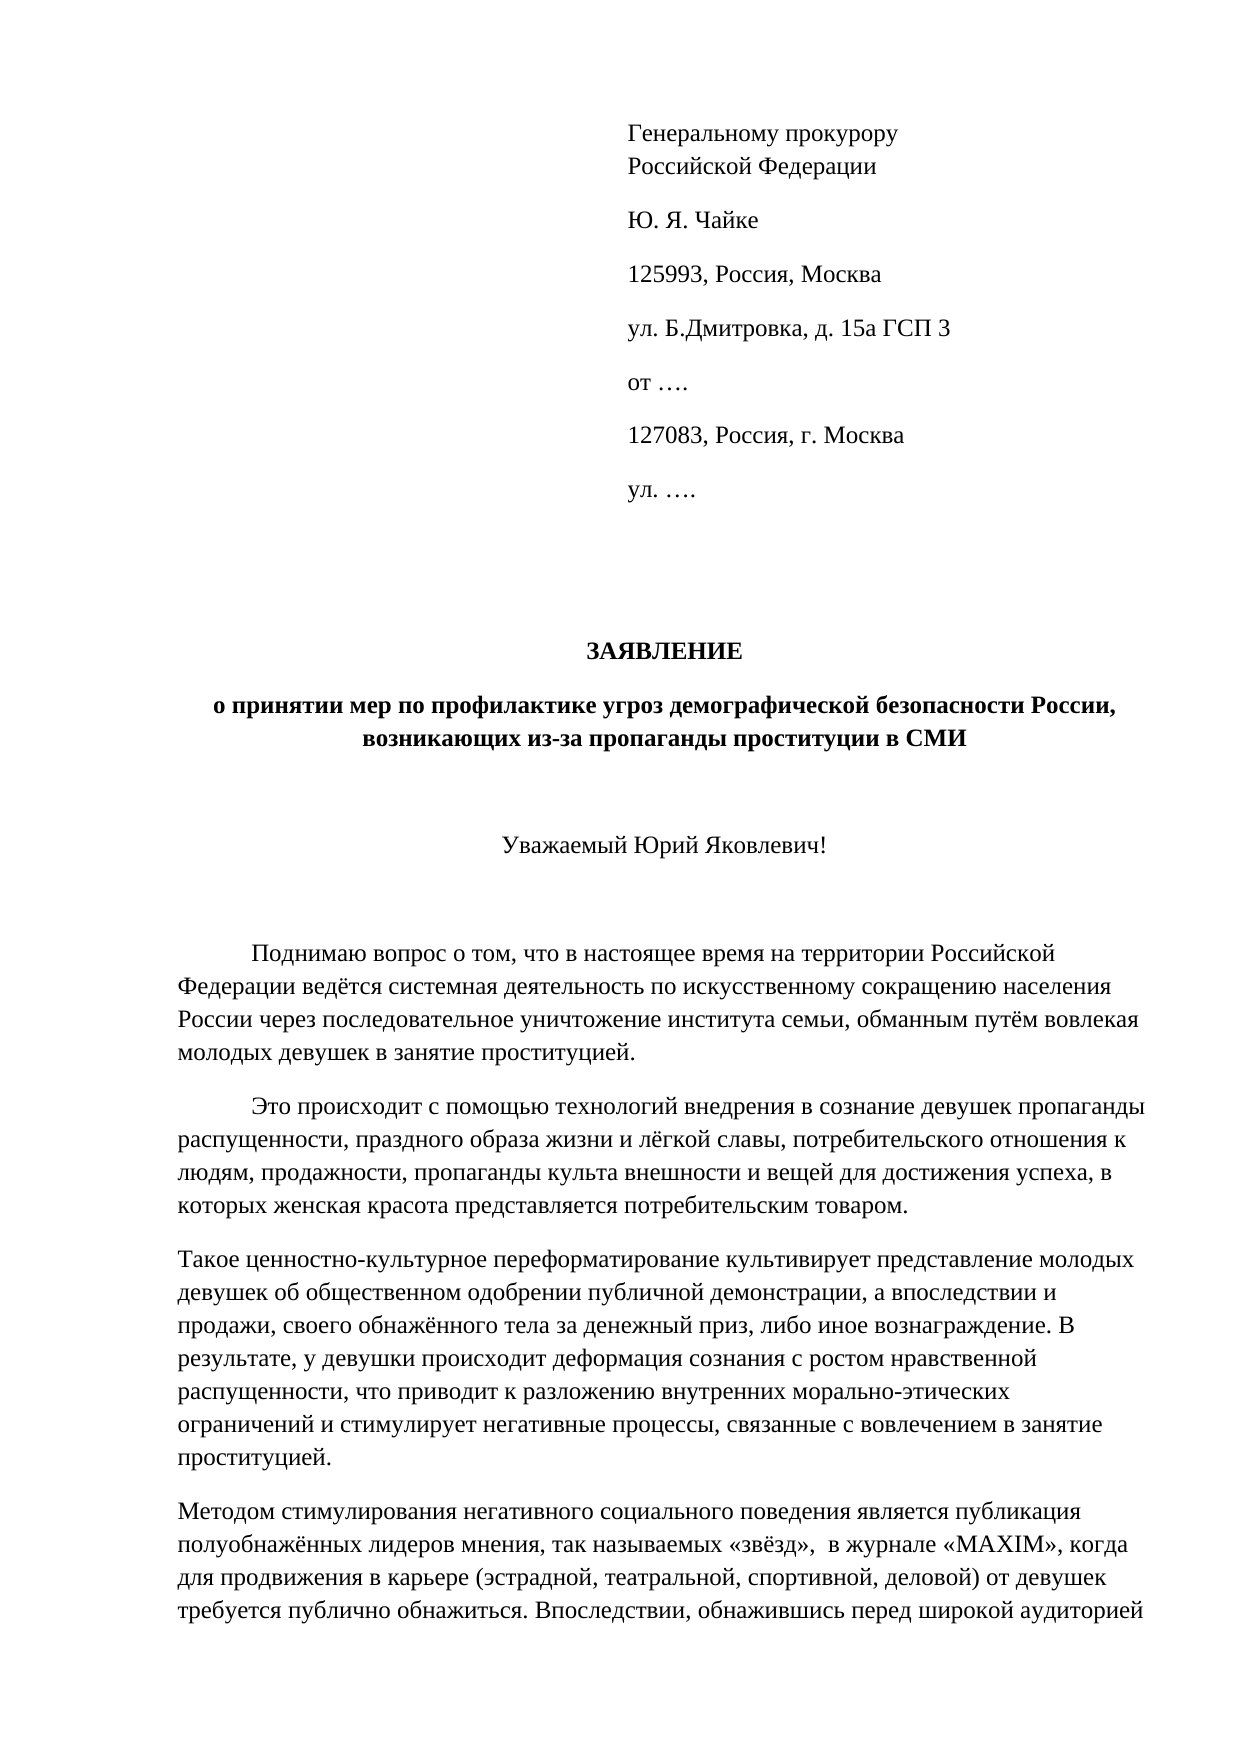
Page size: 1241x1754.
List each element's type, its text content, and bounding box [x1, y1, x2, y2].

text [177, 1496, 1152, 1624]
text Такое ценностно-культурное переформатирование культивирует представление молодых девушек об общественном одобрении публичной демонстрации, а впоследствии и продажи, своего обнажённого тела за денежный приз, либо иное вознаграждение. В результате, у девушки происходит деформация сознания с ростом нравственной распущенности, что приводит к разложению внутренних морально-этических ограничений и стимулирует негативные процессы, связанные с вовлечением в занятие проституцией. [177, 1244, 1152, 1471]
text Поднимаю вопрос о том, что в настоящее время на территории Российской Федерации ведётся системная деятельность по искусственному сокращению населения России через последовательное уничтожение института семьи, обманным путём вовлекая молодых девушек в занятие проституцией. [177, 938, 1152, 1066]
text ул. Б.Дмитровка, д. 15а ГСП 3 [553, 313, 1152, 341]
text Это происходит с помощью технологий внедрения в сознание девушек пропаганды распущенности, праздного образа жизни и лёгкой славы, потребительского отношения к людям, продажности, пропаганды культа внешности и вещей для достижения успеха, в которых женская красота представляется потребительским товаром. [177, 1091, 1152, 1219]
text от …. [553, 367, 1152, 395]
text ЗАЯВЛЕНИЕ [177, 636, 1152, 664]
text Ю. Я. Чайке [553, 205, 1152, 234]
text ул. …. [553, 474, 1152, 503]
text Уважаемый Юрий Яковлевич! [177, 830, 1152, 859]
text 125993, Россия, Москва [553, 259, 1152, 288]
text 127083, Россия, г. Москва [553, 420, 1152, 449]
text Генеральному прокурору Российской Федерации [627, 118, 1152, 180]
text о принятии мер по профилактике угроз демографической безопасности России, возникающих из-за пропаганды проституции в СМИ [177, 690, 1152, 751]
